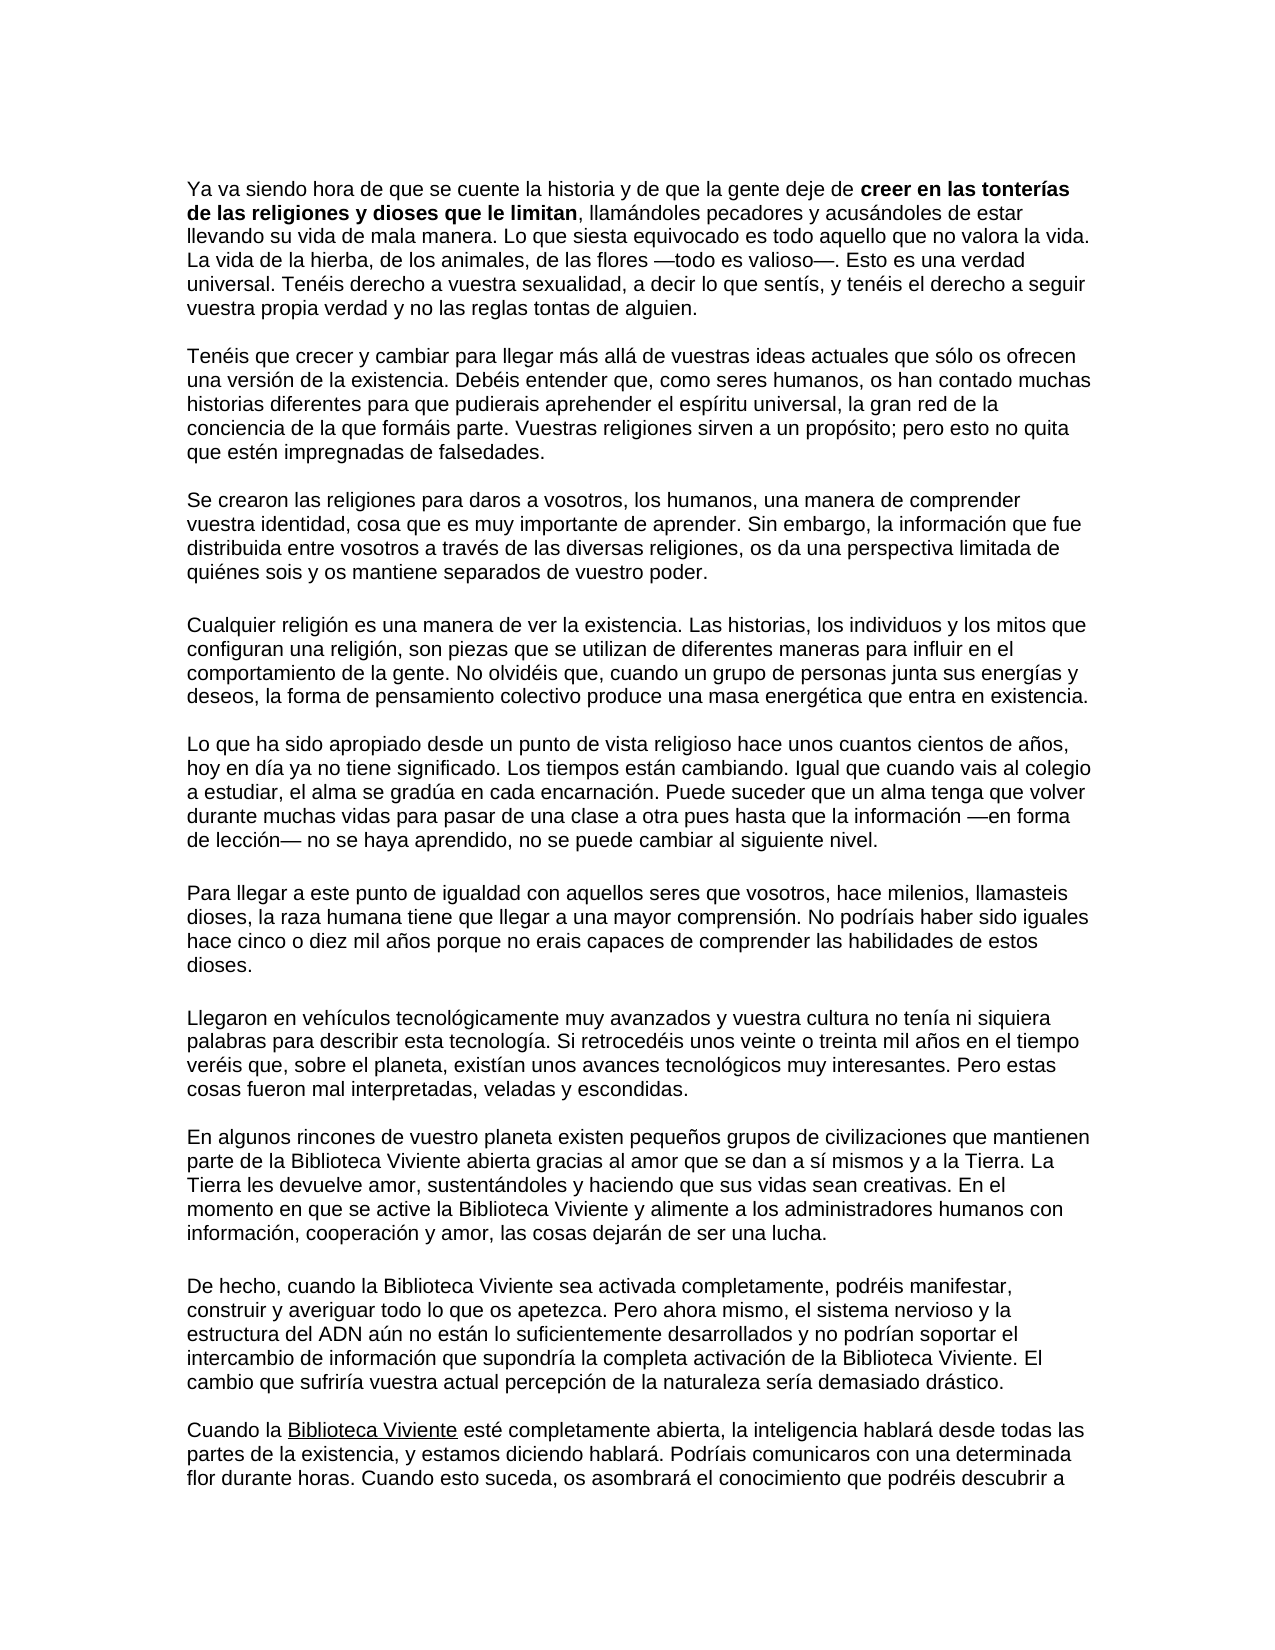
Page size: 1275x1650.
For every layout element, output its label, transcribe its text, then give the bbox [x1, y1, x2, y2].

text Tenéis que crecer y cambiar para llegar más allá de vuestras ideas actuales que sólo os ofrecen una versión de la existencia. Debéis entender que, como seres humanos, os han contado muchas historias diferentes para que pudierais aprehender el espíritu universal, la gran red de la conciencia de la que formáis parte. Vuestras religiones sirven a un propósito; pero esto no quita que estén impregnadas de falsedades. [187, 320, 1095, 464]
text Para llegar a este punto de igualdad con aquellos seres que vosotros, hace milenios, llamasteis dioses, la raza humana tiene que llegar a una mayor comprensión. No podríais haber sido iguales hace cinco o diez mil años porque no erais capaces de comprender las habilidades de estos dioses. [187, 881, 1095, 977]
text Lo que ha sido apropiado desde un punto de vista religioso hace unos cuantos cientos de años, hoy en día ya no tiene significado. Los tiempos están cambiando. Igual que cuando vais al colegio a estudiar, el alma se gradúa en cada encarnación. Puede suceder que un alma tenga que volver durante muchas vidas para pasar de una clase a otra pues hasta que la información —en forma de lección— no se haya aprendido, no se puede cambiar al siguiente nivel. [187, 708, 1095, 852]
text Cualquier religión es una manera de ver la existencia. Las historias, los individuos y los mitos que configuran una religión, son piezas que se utilizan de diferentes maneras para influir en el comportamiento de la gente. No olvidéis que, cuando un grupo de personas junta sus energías y deseos, la forma de pensamiento colectivo produce una masa energética que entra en existencia. [187, 612, 1095, 708]
text Llegaron en vehículos tecnológicamente muy avanzados y vuestra cultura no tenía ni siquiera palabras para describir esta tecnología. Si retrocedéis unos veinte o treinta mil años en el tiempo veréis que, sobre el planeta, existían unos avances tecnológicos muy interesantes. Pero estas cosas fueron mal interpretadas, veladas y escondidas. [187, 1005, 1095, 1101]
text De hecho, cuando la Biblioteca Viviente sea activada completamente, podréis manifestar, construir y averiguar todo lo que os apetezca. Pero ahora mismo, el sistema nervioso y la estructura del ADN aún no están lo suficientemente desarrollados y no podrían soportar el intercambio de información que supondría la completa activación de la Biblioteca Viviente. El cambio que sufriría vuestra actual percepción de la naturaleza sería demasiado drástico. [187, 1274, 1095, 1393]
text Se crearon las religiones para daros a vosotros, los humanos, una manera de comprender vuestra identidad, cosa que es muy importante de aprender. Sin embargo, la información que fue distribuida entre vosotros a través de las diversas religiones, os da una perspectiva limitada de quiénes sois y os mantiene separados de vuestro poder. [187, 464, 1095, 584]
text Ya va siendo hora de que se cuente la historia y de que la gente deje de creer en las tonterías de las religiones y dioses que le limitan, llamándoles pecadores y acusándoles de estar llevando su vida de mala manera. Lo que siesta equivocado es todo aquello que no valora la vida. La vida de la hierba, de los animales, de las flores —todo es valioso—. Esto es una verdad universal. Tenéis derecho a vuestra sexualidad, a decir lo que sentís, y tenéis el derecho a seguir vuestra propia verdad y no las reglas tontas de alguien. [187, 176, 1095, 320]
text En algunos rincones de vuestro planeta existen pequeños grupos de civilizaciones que mantienen parte de la Biblioteca Viviente abierta gracias al amor que se dan a sí mismos y a la Tierra. La Tierra les devuelve amor, sustentándoles y haciendo que sus vidas sean creativas. En el momento en que se active la Biblioteca Viviente y alimente a los administradores humanos con información, cooperación y amor, las cosas dejarán de ser una lucha. [187, 1101, 1095, 1245]
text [187, 1393, 1095, 1489]
